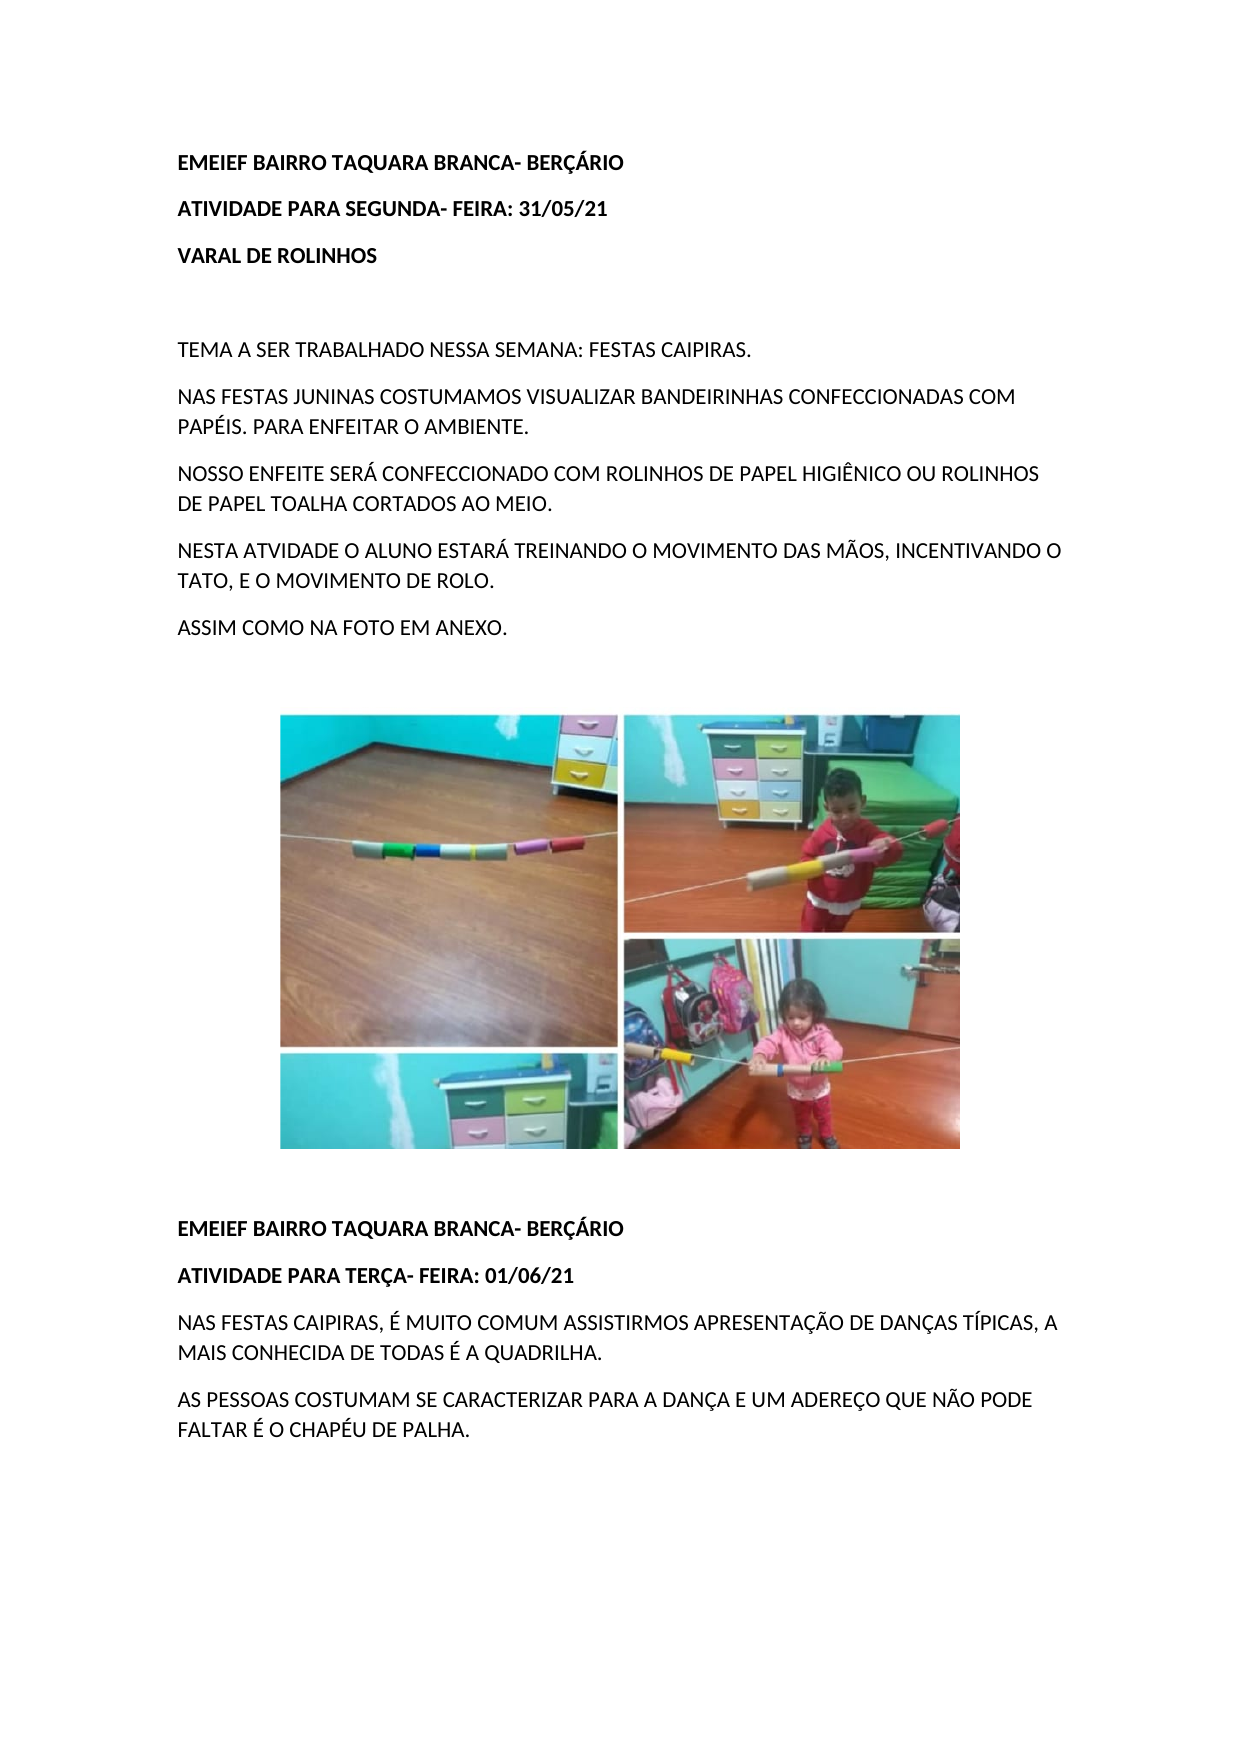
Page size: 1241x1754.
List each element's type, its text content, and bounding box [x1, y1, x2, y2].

text ATIVIDADE PARA SEGUNDA- FEIRA: 31/05/21 [177, 194, 1063, 222]
text ATIVIDADE PARA TERÇA- FEIRA: 01/06/21 [177, 1261, 1063, 1289]
text EMEIEF BAIRRO TAQUARA BRANCA- BERÇÁRIO [177, 1214, 1063, 1242]
text VARAL DE ROLINHOS [177, 241, 1063, 269]
picture [280, 707, 960, 1149]
text NOSSO ENFEITE SERÁ CONFECCIONADO COM ROLINHOS DE PAPEL HIGIÊNICO OU ROLINHOS DE PAPEL TOALHA CORTADOS AO MEIO. [177, 459, 1063, 517]
text NESTA ATVIDADE O ALUNO ESTARÁ TREINANDO O MOVIMENTO DAS MÃOS, INCENTIVANDO O TATO, E O MOVIMENTO DE ROLO. [177, 536, 1063, 594]
text NAS FESTAS JUNINAS COSTUMAMOS VISUALIZAR BANDEIRINHAS CONFECCIONADAS COM PAPÉIS. PARA ENFEITAR O AMBIENTE. [177, 382, 1063, 440]
text TEMA A SER TRABALHADO NESSA SEMANA: FESTAS CAIPIRAS. [177, 335, 1063, 363]
text AS PESSOAS COSTUMAM SE CARACTERIZAR PARA A DANÇA E UM ADEREÇO QUE NÃO PODE FALTAR É O CHAPÉU DE PALHA. [177, 1385, 1063, 1443]
text EMEIEF BAIRRO TAQUARA BRANCA- BERÇÁRIO [177, 148, 1063, 176]
text NAS FESTAS CAIPIRAS, É MUITO COMUM ASSISTIRMOS APRESENTAÇÃO DE DANÇAS TÍPICAS, A MAIS CONHECIDA DE TODAS É A QUADRILHA. [177, 1308, 1063, 1366]
text ASSIM COMO NA FOTO EM ANEXO. [177, 613, 1063, 641]
